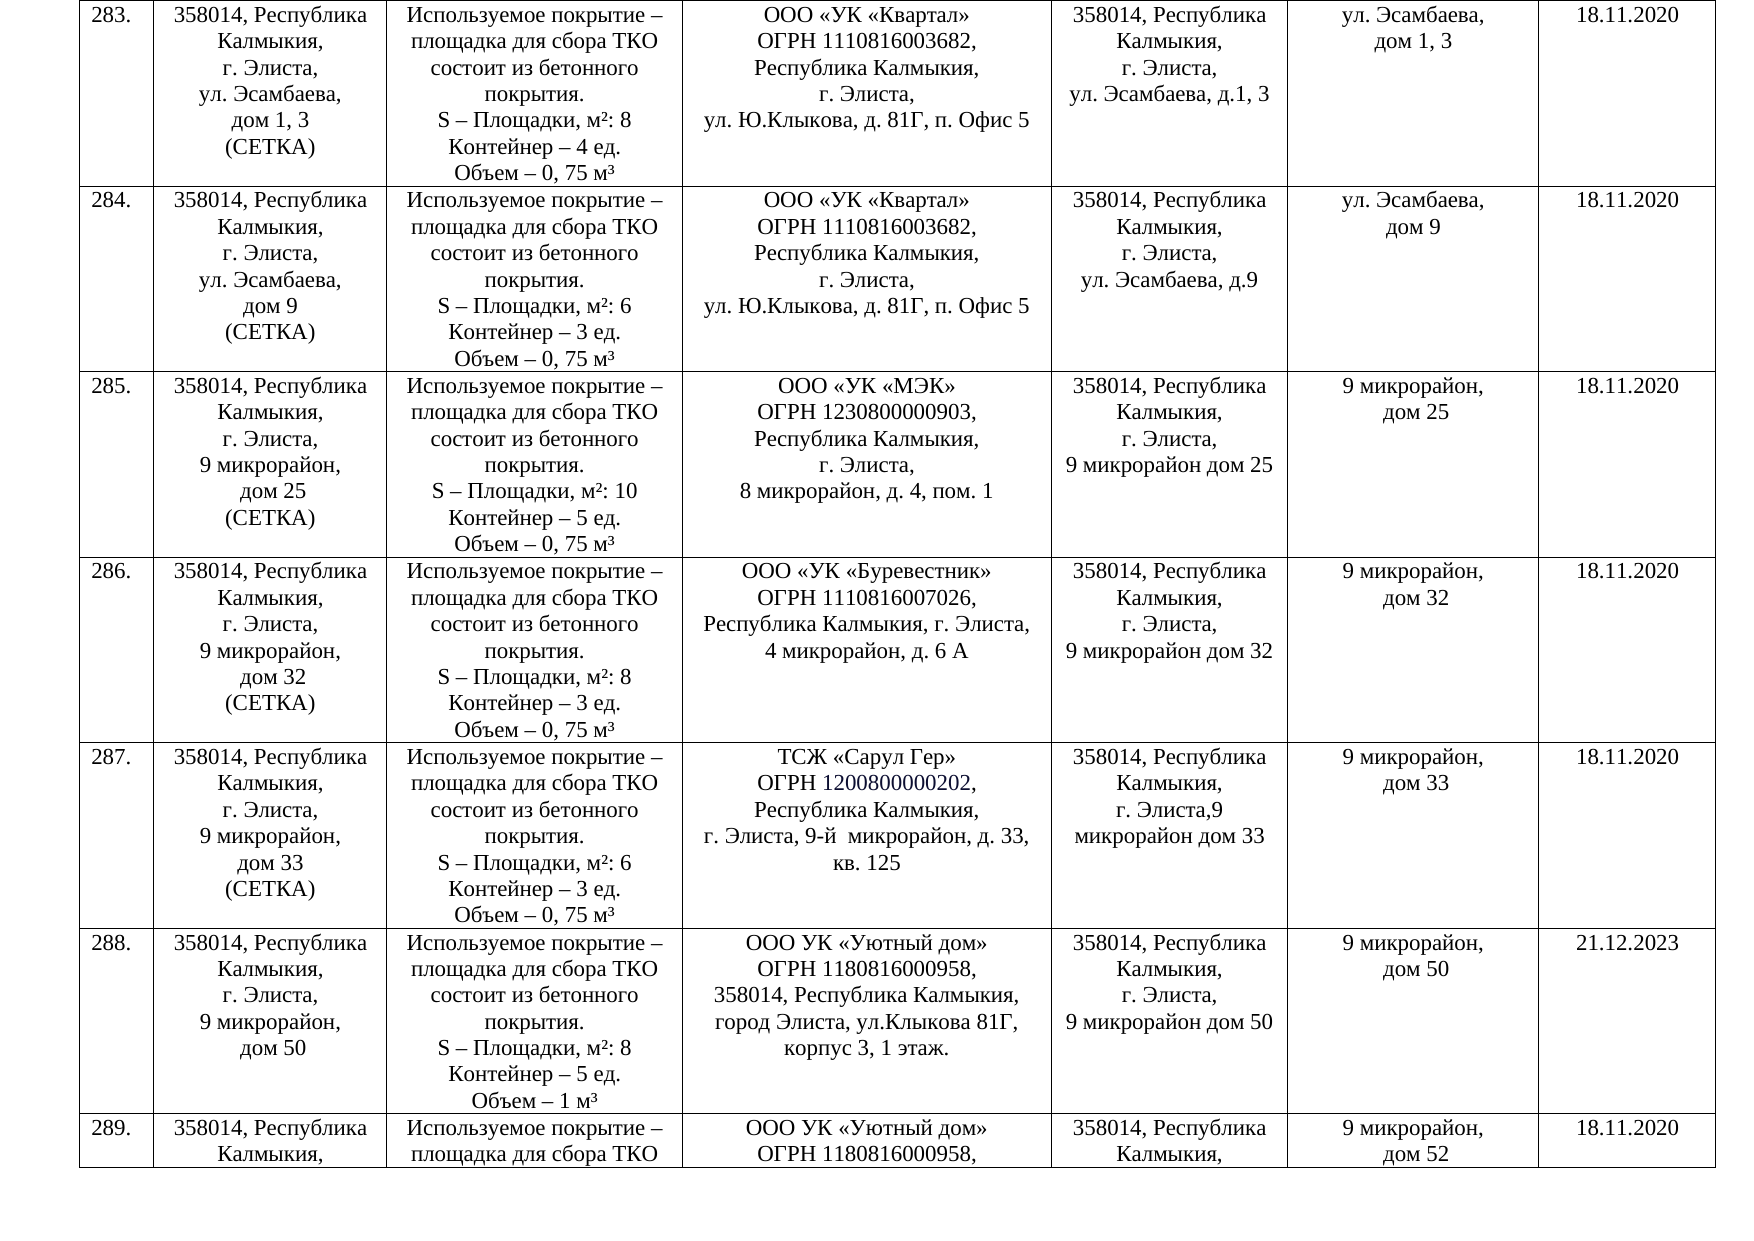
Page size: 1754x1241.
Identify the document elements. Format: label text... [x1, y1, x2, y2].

table_cell 18.11.2020 [1539, 558, 1715, 742]
table_cell 21.12.2023 [1539, 929, 1715, 1113]
table_cell ул. Эсамбаева, дом 9 [1288, 187, 1538, 371]
table_cell ул. Эсамбаева, дом 1, 3 [1288, 1, 1538, 186]
table_cell 358014, Республика Калмыкия, г. Элиста, ул. Эсамбаева, д.1, 3 [1052, 1, 1287, 186]
table_cell 358014, Республика Калмыкия, г. Элиста, 9 микрорайон дом 25 [1052, 372, 1287, 557]
table_cell 18.11.2020 [1539, 1, 1715, 186]
table_cell 358014, Республика Калмыкия, г. Элиста,9 микрорайон дом 33 [1052, 743, 1287, 928]
table_cell Используемое покрытие – площадка для сбора ТКО состоит из бетонного покрытия. S – Площадки, м²: 6 Контейнер – 3 ед. Объем – 0, 75 м³ [387, 187, 682, 371]
table_cell [80, 187, 153, 371]
table_cell 18.11.2020 [1539, 743, 1715, 928]
table_cell 358014, Республика Калмыкия, г. Элиста, 9 микрорайон, дом 32 (СЕТКА) [154, 558, 386, 742]
table_cell Используемое покрытие – площадка для сбора ТКО состоит из бетонного покрытия. S – Площадки, м²: 8 Контейнер – 3 ед. Объем – 0, 75 м³ [387, 558, 682, 742]
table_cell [683, 1114, 1051, 1167]
table_cell 358014, Республика Калмыкия, г. Элиста, 9 микрорайон дом 32 [1052, 558, 1287, 742]
table_cell 9 микрорайон, дом 32 [1288, 558, 1538, 742]
table_cell Используемое покрытие – площадка для сбора ТКО состоит из бетонного покрытия. S – Площадки, м²: 8 Контейнер – 4 ед. Объем – 0, 75 м³ [387, 1, 682, 186]
table_cell 358014, Республика Калмыкия, г. Элиста, 9 микрорайон, дом 50 [154, 929, 386, 1113]
table_cell [80, 372, 153, 557]
table_cell 358014, Республика Калмыкия, г. Элиста, 9 микрорайон, дом 25 (СЕТКА) [154, 372, 386, 557]
table_cell ООО «УК «Квартал» ОГРН 1110816003682, Республика Калмыкия, г. Элиста, ул. Ю.Клыкова, д. 81Г, п. Офис 5 [683, 1, 1051, 186]
table_cell ООО «УК «МЭК» ОГРН 1230800000903, Республика Калмыкия, г. Элиста, 8 микрорайон, д. 4, пом. 1 [683, 372, 1051, 557]
table_cell 18.11.2020 [1539, 187, 1715, 371]
table_cell ООО «УК «Квартал» ОГРН 1110816003682, Республика Калмыкия, г. Элиста, ул. Ю.Клыкова, д. 81Г, п. Офис 5 [683, 187, 1051, 371]
table_cell [80, 743, 153, 928]
table_cell [80, 1, 153, 186]
table_cell 9 микрорайон, дом 33 [1288, 743, 1538, 928]
table_cell [80, 558, 153, 742]
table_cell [154, 1114, 386, 1167]
table_cell 358014, Республика Калмыкия, г. Элиста, ул. Эсамбаева, дом 1, 3 (СЕТКА) [154, 1, 386, 186]
table_cell ООО «УК «Буревестник» ОГРН 1110816007026, Республика Калмыкия, г. Элиста, 4 микрорайон, д. 6 А [683, 558, 1051, 742]
table_cell 9 микрорайон, дом 50 [1288, 929, 1538, 1113]
table_cell 18.11.2020 [1539, 372, 1715, 557]
table_cell Используемое покрытие – площадка для сбора ТКО состоит из бетонного покрытия. S – Площадки, м²: 10 Контейнер – 5 ед. Объем – 0, 75 м³ [387, 372, 682, 557]
table_cell [80, 1114, 153, 1167]
table_cell OOO УК «Уютный дом» ОГРН 1180816000958, 358014, Республика Калмыкия, город Элиста, ул.Клыкова 81Г, корпус 3, 1 этаж. [683, 929, 1051, 1113]
table_cell 358014, Республика Калмыкия, г. Элиста, 9 микрорайон, дом 33 (СЕТКА) [154, 743, 386, 928]
table_cell 358014, Республика Калмыкия, г. Элиста, ул. Эсамбаева, дом 9 (СЕТКА) [154, 187, 386, 371]
table_cell Используемое покрытие – площадка для сбора ТКО состоит из бетонного покрытия. S – Площадки, м²: 6 Контейнер – 3 ед. Объем – 0, 75 м³ [387, 743, 682, 928]
table_cell 9 микрорайон, дом 25 [1288, 372, 1538, 557]
table_cell [80, 929, 153, 1113]
table_cell ТСЖ «Сарул Гер» ОГРН 1200800000202, Республика Калмыкия, г. Элиста, 9-й микрорайон, д. 33, кв. 125 [683, 743, 1051, 928]
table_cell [1052, 1114, 1287, 1167]
table_cell 358014, Республика Калмыкия, г. Элиста, ул. Эсамбаева, д.9 [1052, 187, 1287, 371]
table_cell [1288, 1114, 1538, 1167]
table_cell 18.11.2020 [1539, 1114, 1715, 1167]
table_cell 358014, Республика Калмыкия, г. Элиста, 9 микрорайон дом 50 [1052, 929, 1287, 1113]
table_cell Используемое покрытие – площадка для сбора ТКО состоит из бетонного покрытия. S – Площадки, м²: 8 Контейнер – 5 ед. Объем – 1 м³ [387, 929, 682, 1113]
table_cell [387, 1114, 682, 1167]
